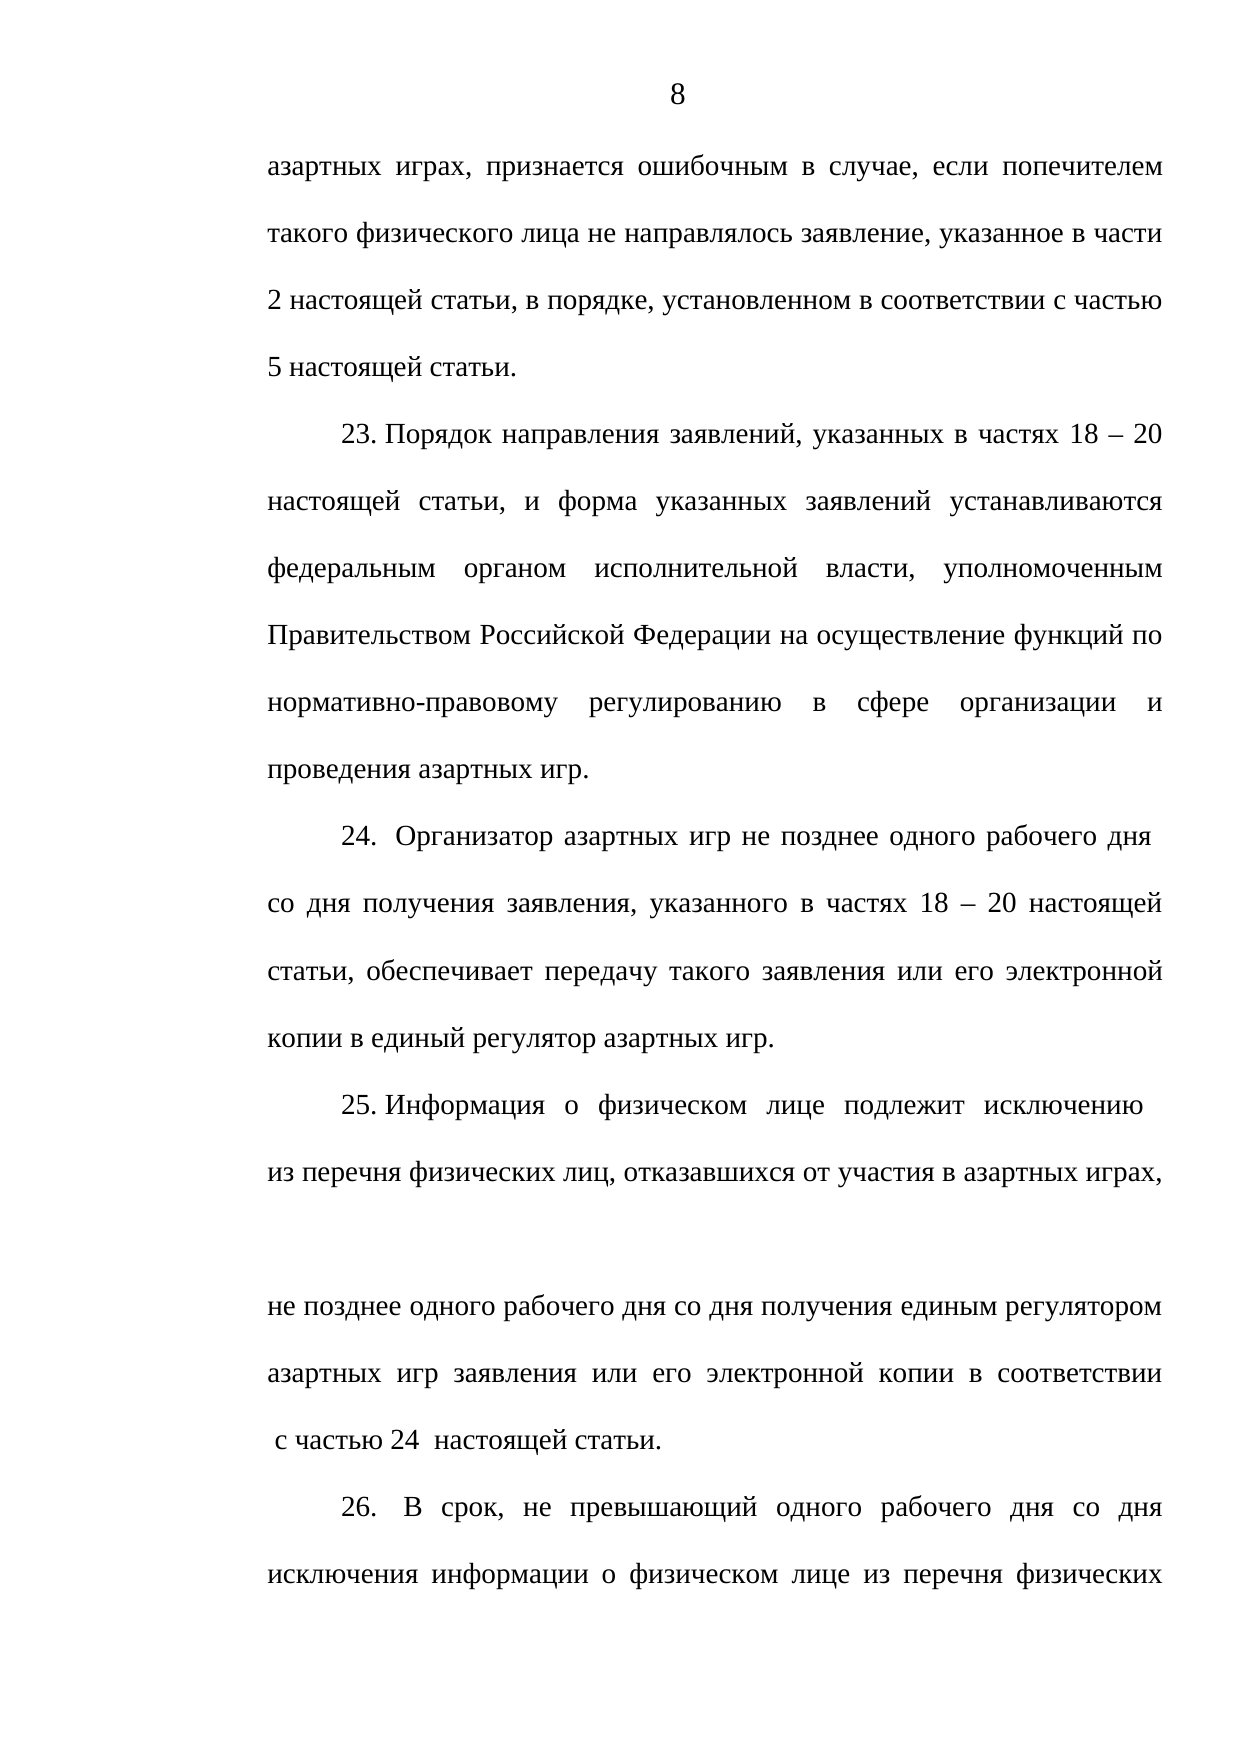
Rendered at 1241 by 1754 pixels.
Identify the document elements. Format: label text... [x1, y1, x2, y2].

list Организатор азартных игр не позднее одного рабочего дня со дня получения заявления, указанного в частях 18 – 20 настоящей статьи, обеспечивает передачу такого заявления или его электронной копии в единый регулятор азартных игр. [267, 818, 1163, 1053]
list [267, 1489, 1163, 1590]
list Информация о физическом лице подлежит исключению из перечня физических лиц, отказавшихся от участия в азартных играх, не позднее одного рабочего дня со дня получения единым регулятором азартных игр заявления или его электронной копии в соответствии с частью 24 настоящей статьи. [267, 1087, 1163, 1456]
list Порядок направления заявлений, указанных в частях 18 – 20 настоящей статьи, и форма указанных заявлений устанавливаются федеральным органом исполнительной власти, уполномоченным Правительством Российской Федерации на осуществление функций по нормативно-правовому регулированию в сфере организации и проведения азартных игр. [267, 416, 1163, 785]
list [267, 148, 1163, 382]
